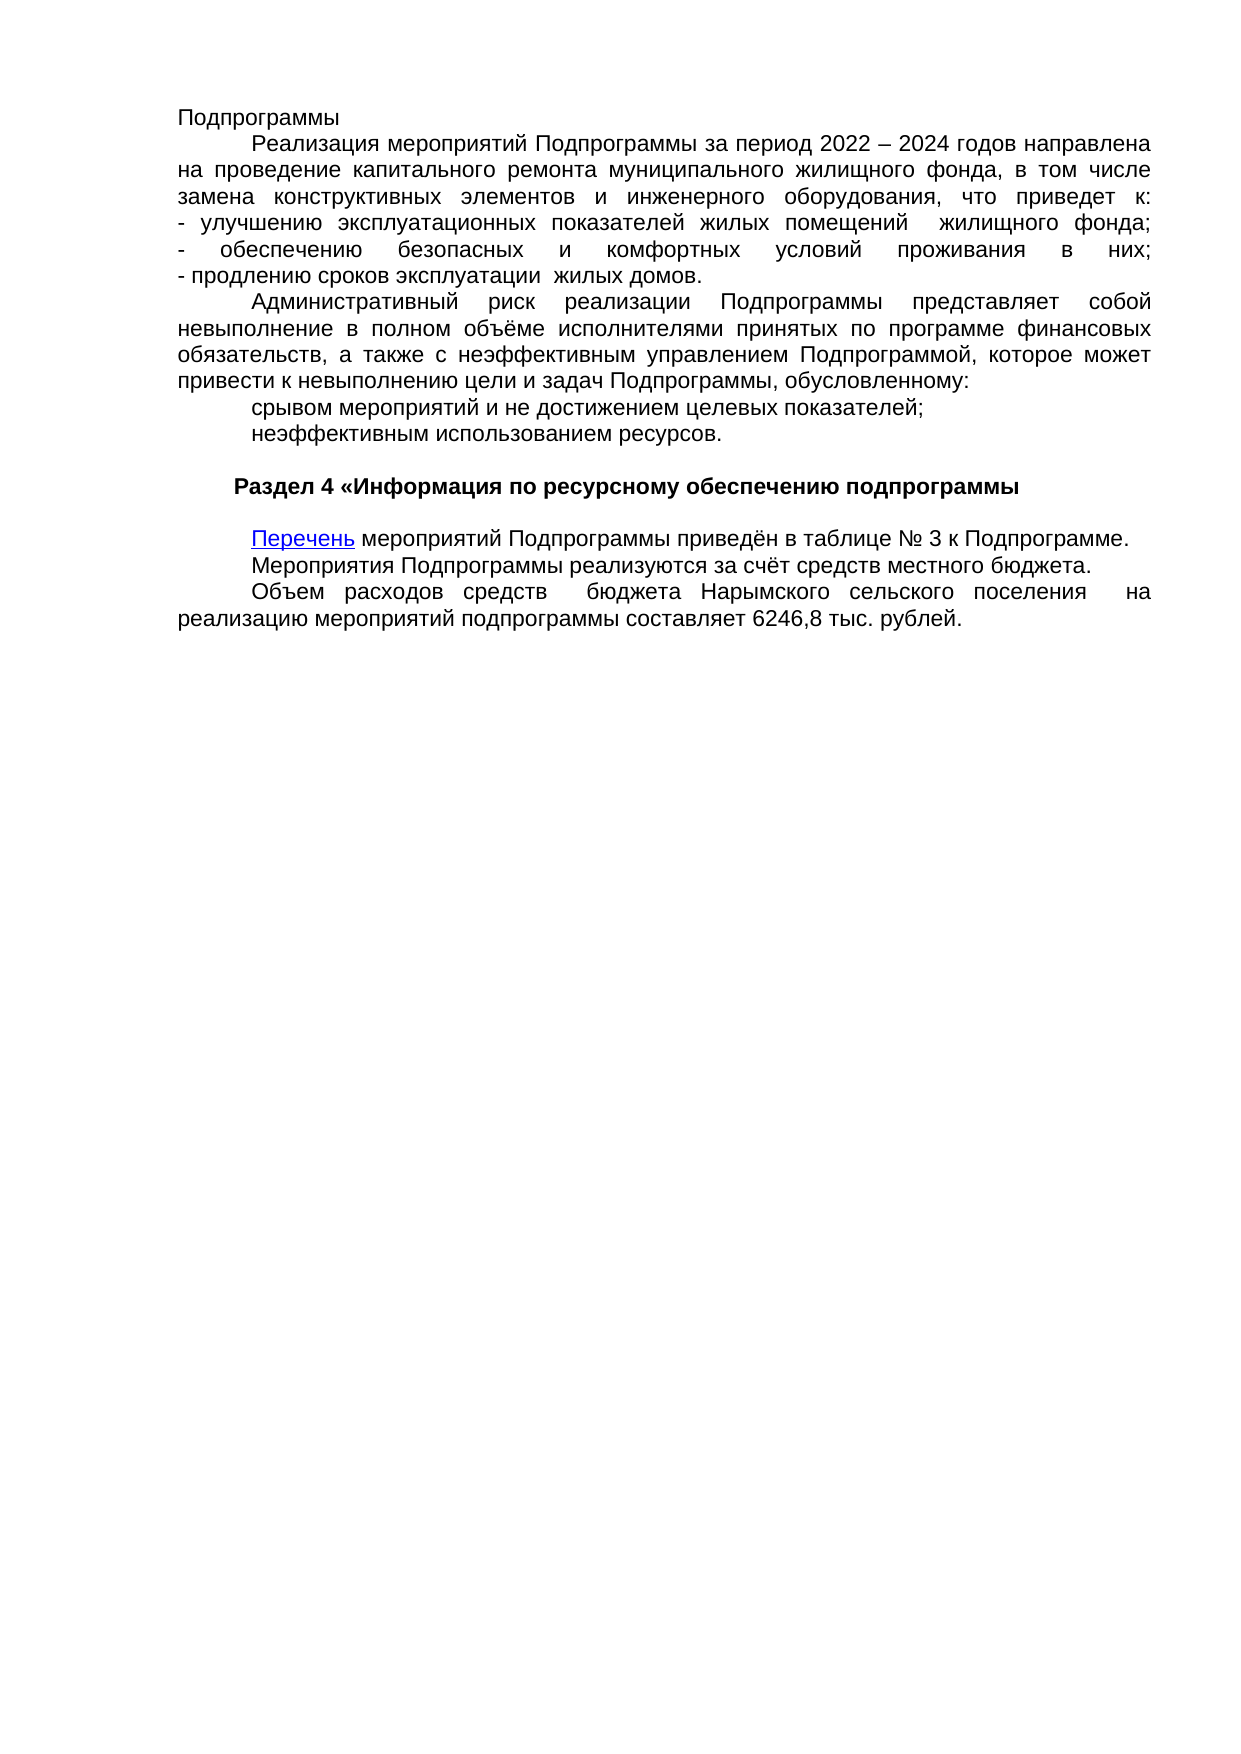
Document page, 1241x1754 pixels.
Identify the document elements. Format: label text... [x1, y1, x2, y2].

text Административный риск реализации Подпрограммы представляет собой невыполнение в полном объёме исполнителями принятых по программе финансовых обязательств, а также с неэффективным управлением Подпрограммой, которое может привести к невыполнению цели и задач Подпрограммы, обусловленному: [177, 288, 1152, 394]
text срывом мероприятий и не достижением целевых показателей; [177, 394, 1152, 420]
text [177, 104, 1152, 130]
text Раздел 4 «Информация по ресурсному обеспечению подпрограммы [177, 473, 1152, 499]
text неэффективным использованием ресурсов. [177, 420, 1152, 446]
text Объем расходов средств бюджета Нарымского сельского поселения на реализацию мероприятий подпрограммы составляет 6246,8 тыс. рублей. [177, 578, 1152, 631]
text Мероприятия Подпрограммы реализуются за счёт средств местного бюджета. [177, 552, 1152, 578]
text Перечень мероприятий Подпрограммы приведён в таблице № 3 к Подпрограмме. [177, 525, 1152, 552]
text Реализация мероприятий Подпрограммы за период 2022 – 2024 годов направлена на проведение капитального ремонта муниципального жилищного фонда, в том числе замена конструктивных элементов и инженерного оборудования, что приведет к: - улучшению эксплуатационных показателей жилых помещений жилищного фонда; - обеспечению безопасных и комфортных условий проживания в них; - продлению сроков эксплуатации жилых домов. [177, 130, 1152, 288]
